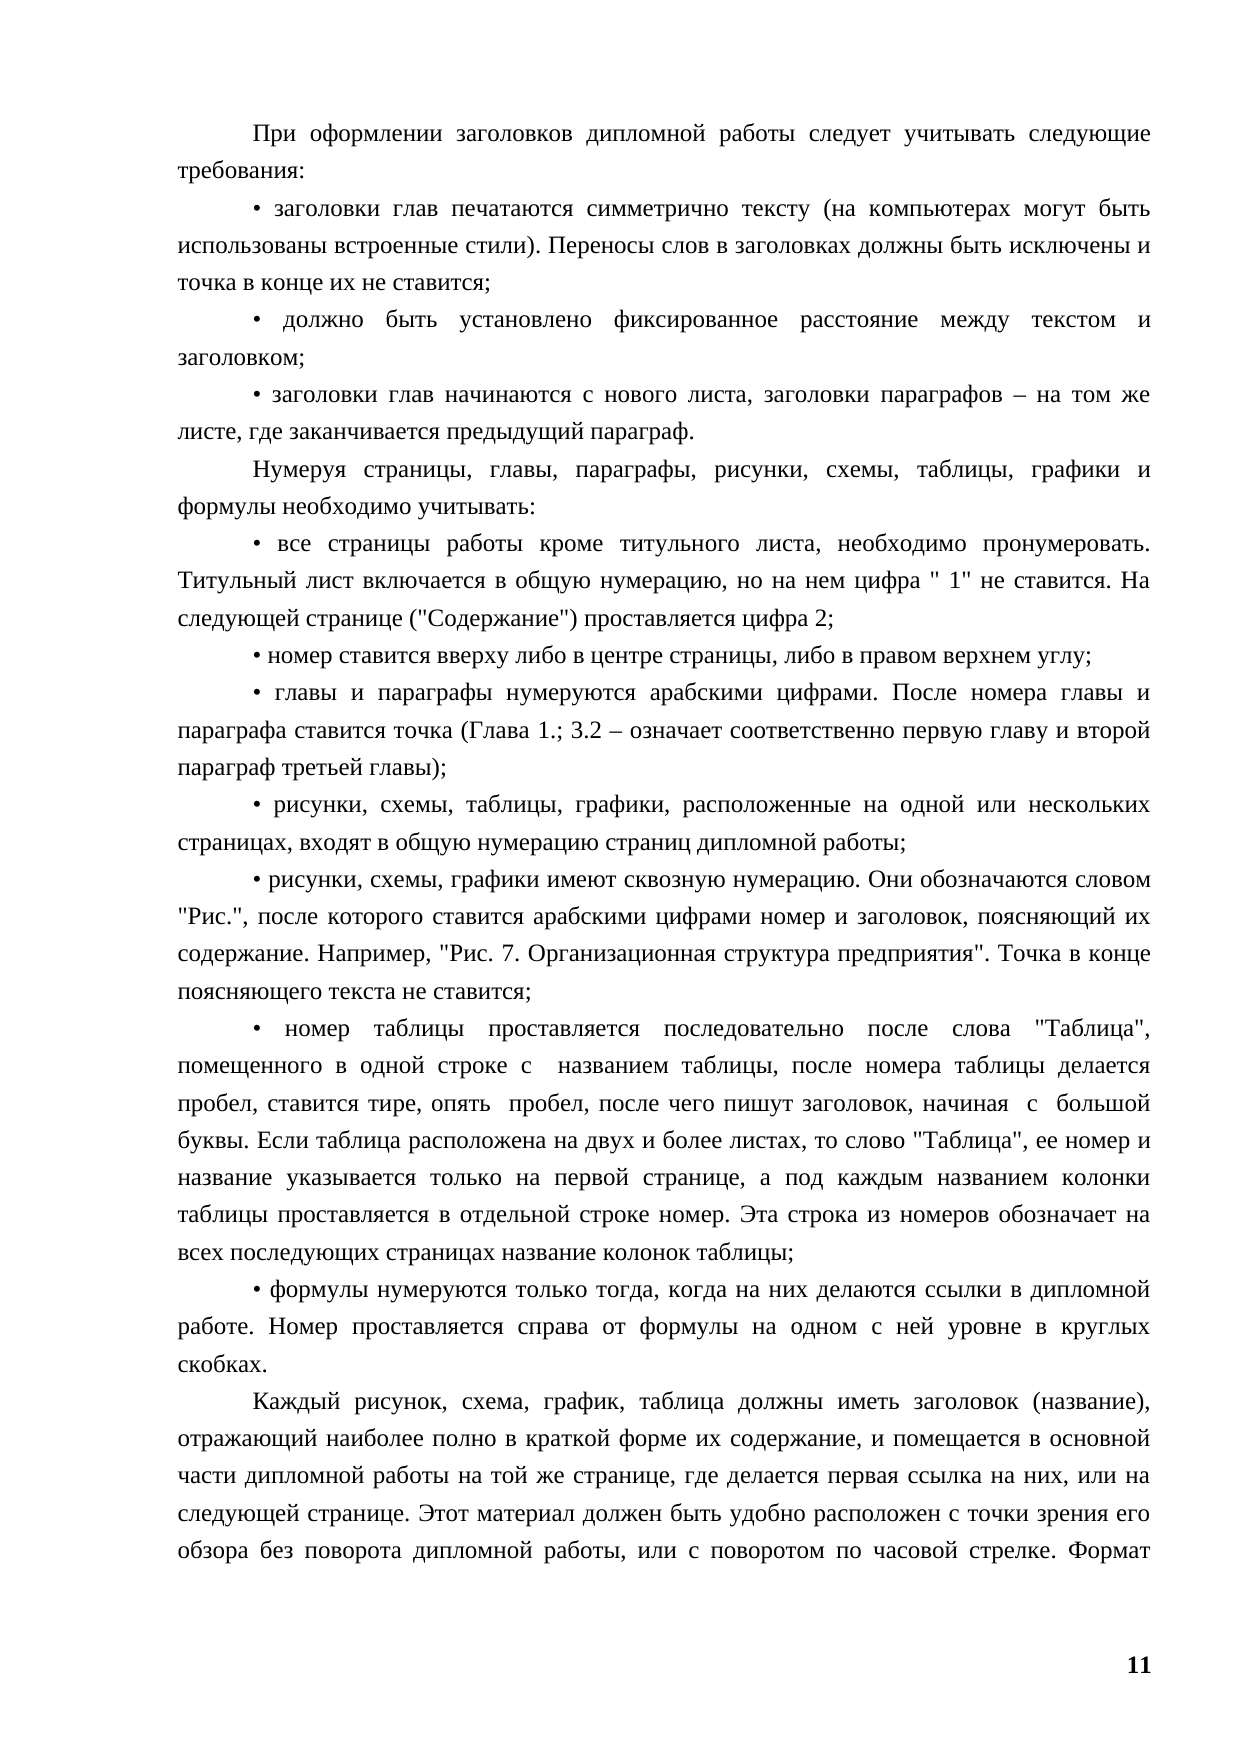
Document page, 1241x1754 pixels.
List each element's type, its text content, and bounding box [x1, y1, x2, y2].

text • номер таблицы проставляется последовательно после слова "Таблица", помещенного в одной строке с названием таблицы, после номера таблицы делается пробел, ставится тире, опять пробел, после чего пишут заголовок, начиная с большой буквы. Если таблица расположена на двух и более листах, то слово "Таблица", ее номер и название указывается только на первой странице, а под каждым названием колонки таблицы проставляется в отдельной строке номер. Эта строка из номеров обозначает на всех последующих страницах название колонок таблицы; [177, 1013, 1152, 1266]
text • номер ставится вверху либо в центре страницы, либо в правом верхнем углу; [177, 640, 1152, 669]
text • главы и параграфы нумеруются арабскими цифрами. После номера главы и параграфа ставится точка (Глава 1.; 3.2 – означает соответственно первую главу и второй параграф третьей главы); [177, 677, 1152, 781]
text • рисунки, схемы, графики имеют сквозную нумерацию. Они обозначаются словом "Рис.", после которого ставится арабскими цифрами номер и заголовок, поясняющий их содержание. Например, "Рис. 7. Организационная структура предприятия". Точка в конце поясняющего текста не ставится; [177, 864, 1152, 1004]
text Нумеруя страницы, главы, параграфы, рисунки, схемы, таблицы, графики и формулы необходимо учитывать: [177, 454, 1152, 520]
text • заголовки глав начинаются с нового листа, заголовки параграфов – на том же листе, где заканчивается предыдущий параграф. [177, 379, 1152, 445]
text При оформлении заголовков дипломной работы следует учитывать следующие требования: [177, 118, 1152, 184]
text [177, 1386, 1152, 1564]
text • рисунки, схемы, таблицы, графики, расположенные на одной или нескольких страницах, входят в общую нумерацию страниц дипломной работы; [177, 789, 1152, 855]
text • заголовки глав печатаются симметрично тексту (на компьютерах могут быть использованы встроенные стили). Переносы слов в заголовках должны быть исключены и точка в конце их не ставится; [177, 193, 1152, 296]
text • должно быть установлено фиксированное расстояние между текстом и заголовком; [177, 304, 1152, 371]
text • все страницы работы кроме титульного листа, необходимо пронумеровать. Титульный лист включается в общую нумерацию, но на нем цифра " 1" не ставится. На следующей странице ("Содержание") проставляется цифра 2; [177, 528, 1152, 632]
text • формулы нумеруются только тогда, когда на них делаются ссылки в дипломной работе. Номер проставляется справа от формулы на одном с ней уровне в круглых скобках. [177, 1274, 1152, 1377]
